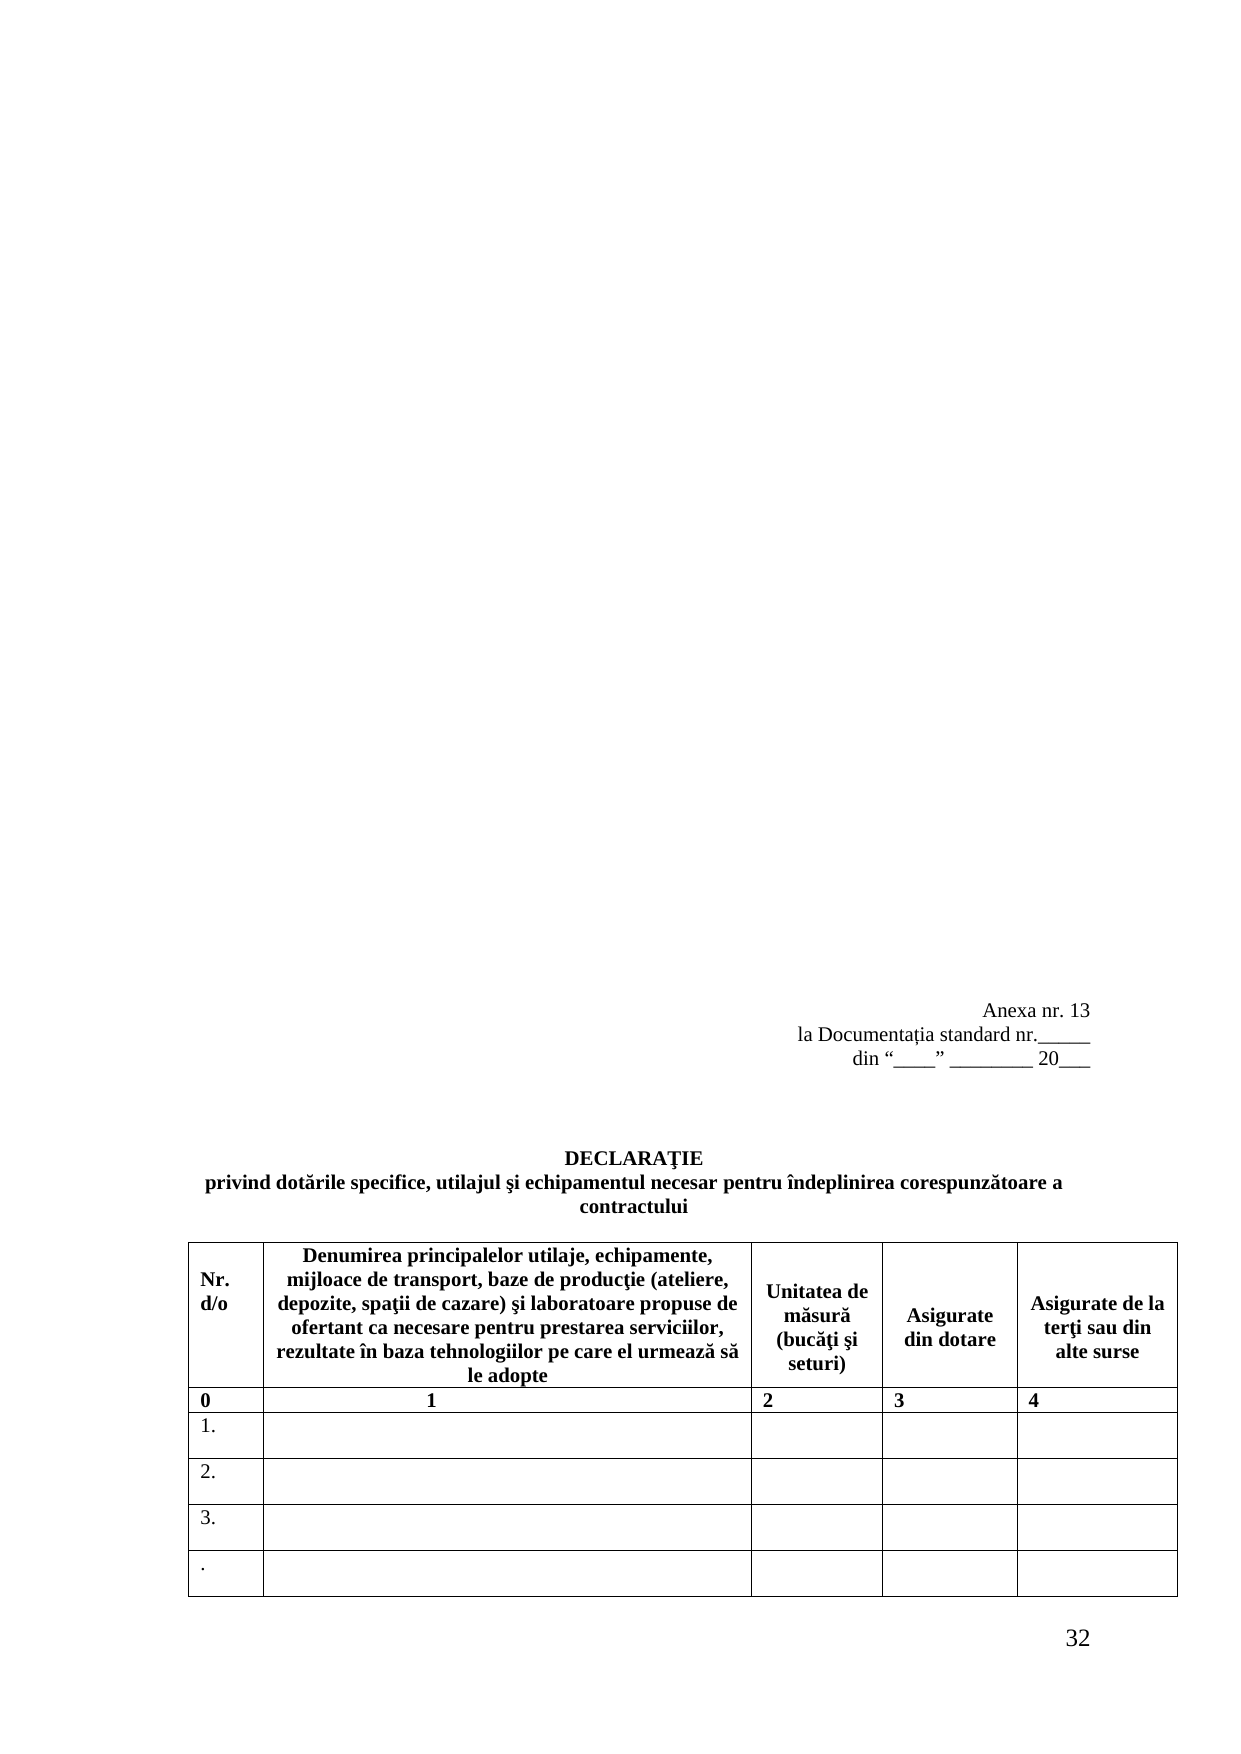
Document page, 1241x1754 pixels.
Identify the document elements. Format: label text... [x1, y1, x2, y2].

table_cell [883, 1413, 1017, 1458]
table_cell 2 [752, 1388, 882, 1412]
table_cell 1 [264, 1388, 751, 1412]
table_cell [752, 1413, 882, 1458]
table_cell [264, 1505, 751, 1550]
table_header Asigurate de la terţi sau din alte surse [1018, 1243, 1177, 1387]
table_cell [752, 1551, 882, 1596]
text DECLARAŢIE [177, 1146, 1090, 1169]
table_cell [1018, 1551, 1177, 1596]
text Anexa nr. 13 [177, 998, 1090, 1022]
text din “____” ________ 20___ [177, 1046, 1090, 1070]
table_cell [264, 1551, 751, 1596]
table_cell [752, 1505, 882, 1550]
table_header Unitatea de măsură (bucăţi şi seturi) [752, 1243, 882, 1387]
table_cell [883, 1505, 1017, 1550]
table_cell 3 [883, 1388, 1017, 1412]
table_cell 1. [189, 1413, 263, 1458]
table_cell 3. [189, 1505, 263, 1550]
table_cell [1018, 1505, 1177, 1550]
text la Documentația standard nr._____ [177, 1022, 1090, 1046]
table_cell 4 [1018, 1388, 1177, 1412]
table_cell [1018, 1459, 1177, 1504]
table_cell [883, 1551, 1017, 1596]
table_cell [1018, 1413, 1177, 1458]
table_header Nr. d/o [189, 1243, 263, 1387]
table_cell [883, 1459, 1017, 1504]
table_cell [264, 1459, 751, 1504]
table_cell [264, 1413, 751, 1458]
table_header Denumirea principalelor utilaje, echipamente, mijloace de transport, baze de producţie (ateliere, depozite, spaţii de cazare) şi laboratoare propuse de ofertant ca necesare pentru prestarea serviciilor, rezultate în baza tehnologiilor pe care el urmează să le adopte [264, 1243, 751, 1387]
table_cell [752, 1459, 882, 1504]
table_cell 2. [189, 1459, 263, 1504]
table_cell 0 [189, 1388, 263, 1412]
text privind dotările specifice, utilajul şi echipamentul necesar pentru îndeplinirea corespunzătoare a contractului [177, 1169, 1090, 1218]
table_cell . [189, 1551, 263, 1596]
table_header Asigurate din dotare [883, 1243, 1017, 1387]
